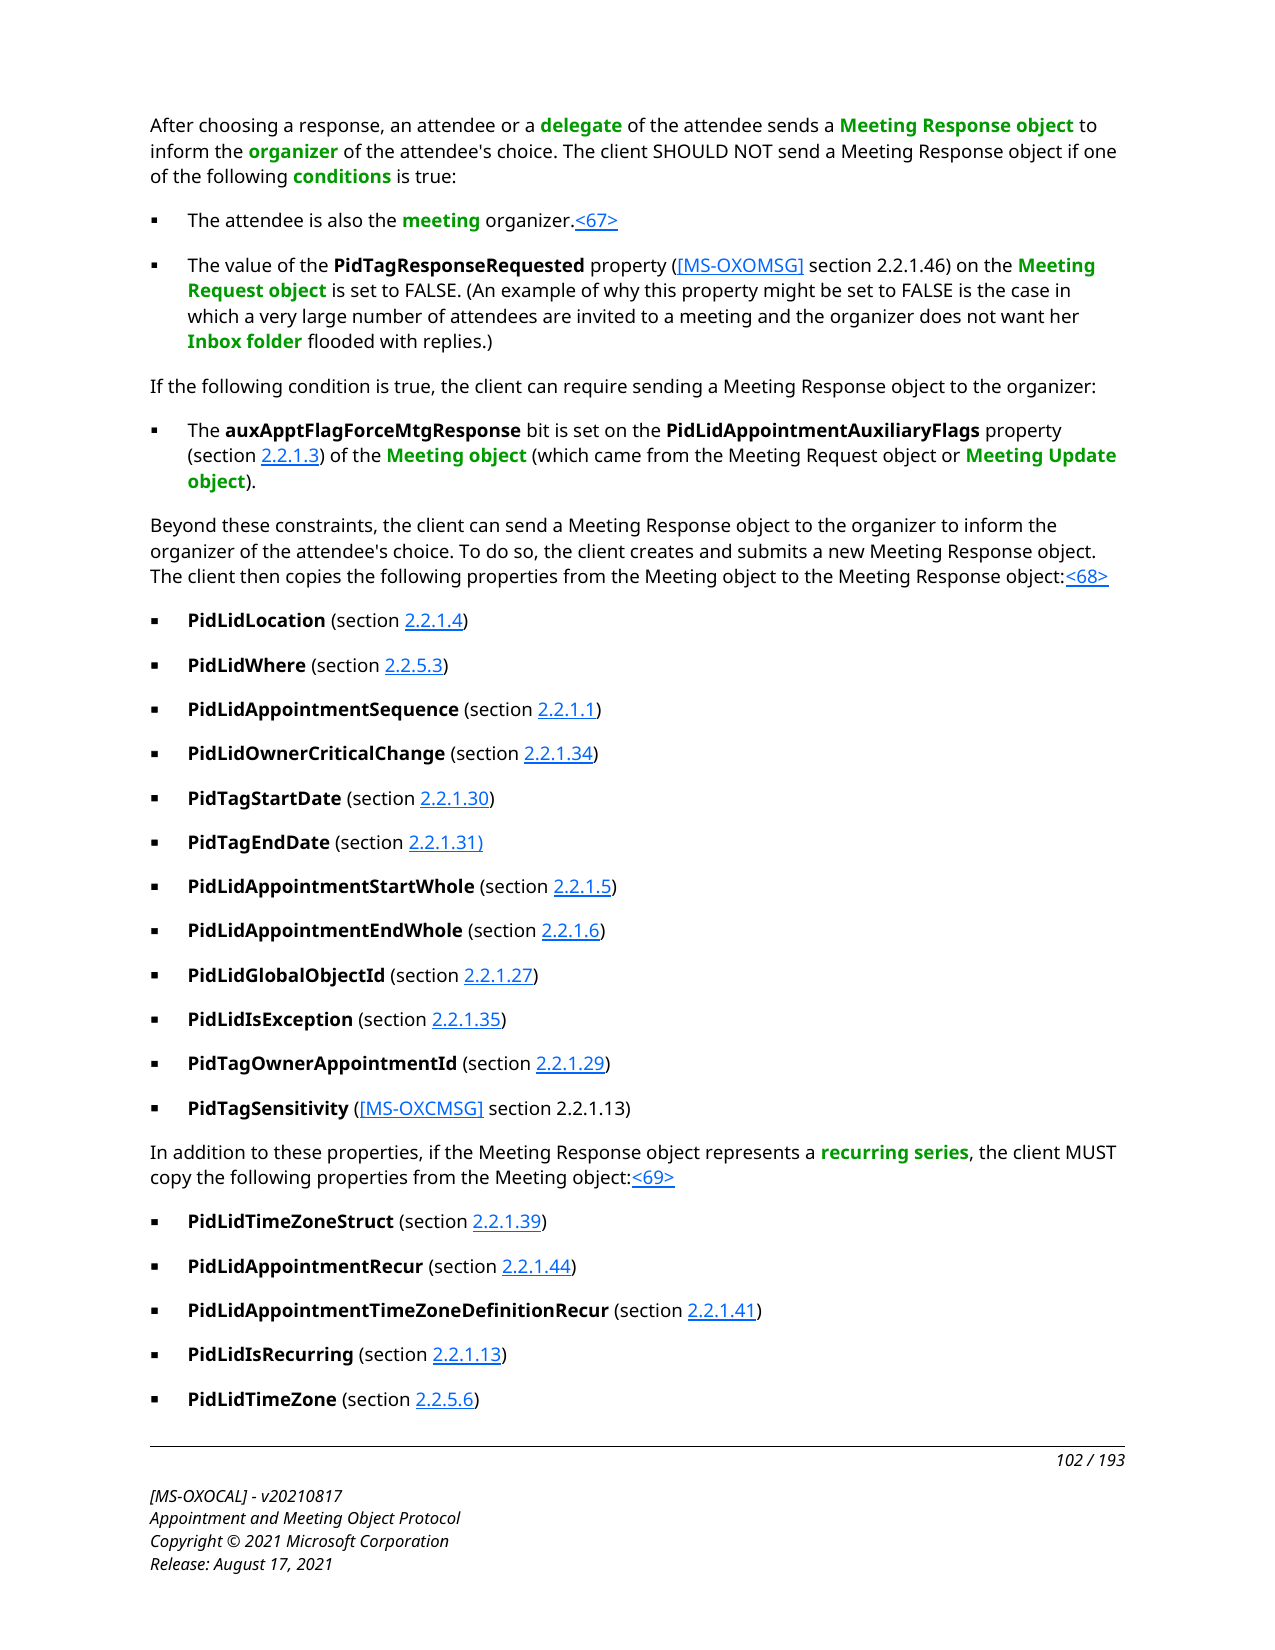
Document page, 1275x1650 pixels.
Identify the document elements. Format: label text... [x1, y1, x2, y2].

list PidLidOwnerCriticalChange (section 2.2.1.34) [150, 741, 1125, 766]
list PidLidAppointmentTimeZoneDefinitionRecur (section 2.2.1.41) [150, 1297, 1125, 1323]
list PidLidTimeZone (section 2.2.5.6) [150, 1386, 1125, 1411]
list PidLidLocation (section 2.2.1.4) [150, 608, 1125, 633]
list The attendee is also the meeting organizer.<67> [150, 208, 1125, 233]
list PidLidGlobalObjectId (section 2.2.1.27) [150, 962, 1125, 987]
text If the following condition is true, the client can require sending a Meeting Response object to the organizer: [150, 373, 1125, 398]
list The value of the PidTagResponseRequested property ([MS-OXOMSG] section 2.2.1.46) on the Meeting Request object is set to FALSE. (An example of why this property might be set to FALSE is the case in which a very large number of attendees are invited to a meeting and the organizer does not want her Inbox folder flooded with replies.) [150, 252, 1125, 354]
text After choosing a response, an attendee or a delegate of the attendee sends a Meeting Response object to inform the organizer of the attendee's choice. The client SHOULD NOT send a Meeting Response object if one of the following conditions is true: [150, 112, 1125, 189]
list PidLidTimeZoneStruct (section 2.2.1.39) [150, 1209, 1125, 1234]
text Beyond these constraints, the client can send a Meeting Response object to the organizer to inform the organizer of the attendee's choice. To do so, the client creates and submits a new Meeting Response object. The client then copies the following properties from the Meeting object to the Meeting Response object:<68> [150, 512, 1125, 589]
list PidLidAppointmentStartWhole (section 2.2.1.5) [150, 873, 1125, 899]
list PidLidAppointmentEndWhole (section 2.2.1.6) [150, 918, 1125, 943]
list PidLidIsRecurring (section 2.2.1.13) [150, 1342, 1125, 1367]
list PidLidAppointmentSequence (section 2.2.1.1) [150, 696, 1125, 722]
list PidLidAppointmentRecur (section 2.2.1.44) [150, 1253, 1125, 1279]
list PidTagSensitivity ([MS-OXCMSG] section 2.2.1.13) [150, 1095, 1125, 1120]
list PidTagStartDate (section 2.2.1.30) [150, 785, 1125, 810]
list PidLidIsException (section 2.2.1.35) [150, 1006, 1125, 1032]
list PidTagEndDate (section 2.2.1.31) [150, 829, 1125, 855]
list The auxApptFlagForceMtgResponse bit is set on the PidLidAppointmentAuxiliaryFlags property (section 2.2.1.3) of the Meeting object (which came from the Meeting Request object or Meeting Update object). [150, 417, 1125, 494]
list PidTagOwnerAppointmentId (section 2.2.1.29) [150, 1051, 1125, 1076]
list PidLidWhere (section 2.2.5.3) [150, 652, 1125, 678]
text In addition to these properties, if the Meeting Response object represents a recurring series, the client MUST copy the following properties from the Meeting object:<69> [150, 1139, 1125, 1190]
